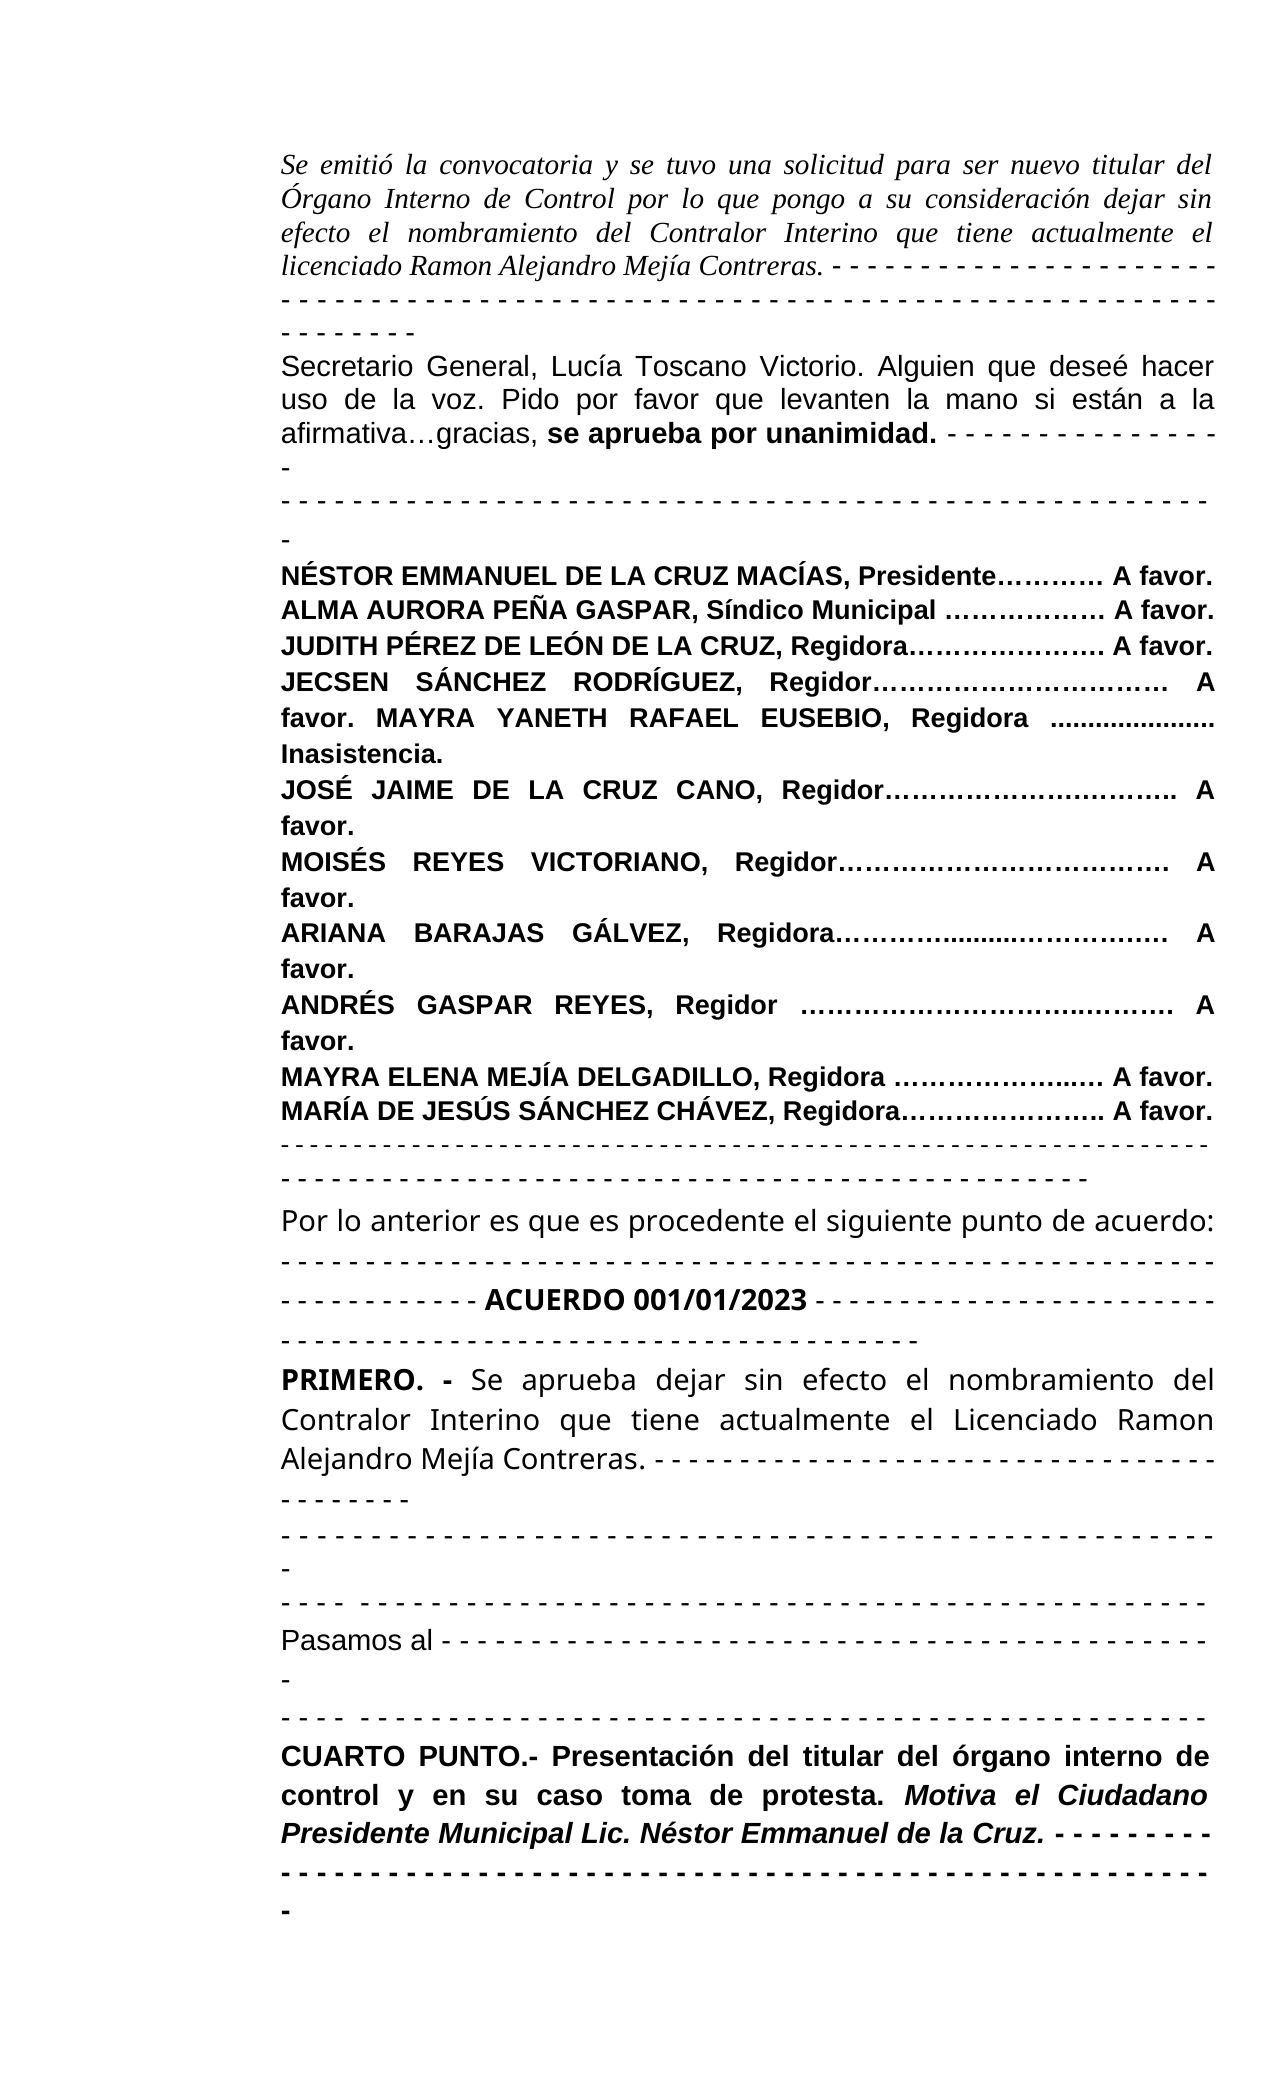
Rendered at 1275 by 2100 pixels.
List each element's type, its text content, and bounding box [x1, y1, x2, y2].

text ARIANA BARAJAS GÁLVEZ, Regidora…………..........………….…. A favor. [281, 917, 1216, 985]
text NÉSTOR EMMANUEL DE LA CRUZ MACÍAS, Presidente………… A favor. [281, 560, 1216, 592]
text JUDITH PÉREZ DE LEÓN DE LA CRUZ, Regidora…………………. A favor. [281, 630, 1216, 661]
text - - - - - - - - - - - - - - - - - - - - - - - - - - - - - - - - - - - - - - - - - - - - - - - - - - - - - - - - - - - - - - - - [281, 1129, 1216, 1157]
text Secretario General, Lucía Toscano Victorio. Alguien que deseé hacer uso de la voz. Pido por favor que levanten la mano si están a la afirmativa…gracias, se aprueba por unanimidad. - - - - - - - - - - - - - - - - [281, 349, 1216, 483]
text ANDRÉS GASPAR REYES, Regidor …………………………..………. A favor. [281, 989, 1216, 1057]
text PRIMERO. - Se aprueba dejar sin efecto el nombramiento del Contralor Interino que tiene actualmente el Licenciado Ramon Alejandro Mejía Contreras. - - - - - - - - - - - - - - - - - - - - - - - - - - - - - - - - - - - - - - - - - [281, 1359, 1216, 1518]
text - - - - - - - - - - - - - - - - - - - - - - - - - - - - - - - - - - - - - - - - - - - - - - - - - - - - - [281, 1518, 1216, 1585]
text CUARTO PUNTO.- Presentación del titular del órgano interno de control y en su caso toma de protesta. Motiva el Ciudadano Presidente Municipal Lic. Néstor Emmanuel de la Cruz. - - - - - - - - - - - - - - - - - - - - - - - - - - - - - - - - - - - - - - - - - - - - - - - - - - - - - - - - - - - - - - [281, 1739, 1211, 1927]
text Se emitió la convocatoria y se tuvo una solicitud para ser nuevo titular del Órgano Interno de Control por lo que pongo a su consideración dejar sin efecto el nombramiento del Contralor Interino que tiene actualmente el licenciado Ramon Alejandro Mejía Contreras. - - - - - - - - - - - - - - - - - - - - - - - - - - - - - - - - - - - - - - - - - - - - - - - - - - - - - - - - - - - - - - - - - - - - - - - - - - - - - - - - - - [281, 148, 1216, 349]
text - - - - - - - - - - - - - - - - - - - - - - - - - - - - - - - - - - - - - - - - - - - - - - - - - - - - [281, 1701, 1211, 1734]
text Pasamos al - - - - - - - - - - - - - - - - - - - - - - - - - - - - - - - - - - - - - - - - - - - - [281, 1623, 1211, 1696]
text - - - - - - - - - - - - - - - - - - - - - - - - - - - - - - - - - - - - - - - - - - - - - - - - - - - - - [281, 483, 1211, 555]
text Por lo anterior es que es procedente el siguiente punto de acuerdo: - - - - - - - - - - - - - - - - - - - - - - - - - - - - - - - - - - - - - - - - - - - - - - - - - - - - - - - - - - - - - - - - - - - ACUERDO 001/01/2023 - - - - - - - - - - - - - - - - - - - - - - - - - - - - - - - - - - - - - - - - - - - - - - - - - - - - - - - - - - - - - - [281, 1200, 1216, 1359]
text MAYRA ELENA MEJÍA DELGADILLO, Regidora ………………...… A favor. MARÍA DE JESÚS SÁNCHEZ CHÁVEZ, Regidora………………….. A favor. [281, 1061, 1216, 1126]
text JOSÉ JAIME DE LA CRUZ CANO, Regidor………………….……….. A favor. [281, 774, 1216, 841]
text ALMA AURORA PEÑA GASPAR, Síndico Municipal ……………… A favor. [281, 594, 1216, 625]
text - - - - - - - - - - - - - - - - - - - - - - - - - - - - - - - - - - - - - - - - - - - - - - - - [281, 1157, 1216, 1197]
text JECSEN SÁNCHEZ RODRÍGUEZ, Regidor…………………………… A favor. MAYRA YANETH RAFAEL EUSEBIO, Regidora ...................... Inasistencia. [281, 666, 1216, 769]
text - - - - - - - - - - - - - - - - - - - - - - - - - - - - - - - - - - - - - - - - - - - - - - - - - - - - [281, 1585, 1211, 1618]
text MOISÉS REYES VICTORIANO, Regidor………………………………. A favor. [281, 846, 1216, 913]
